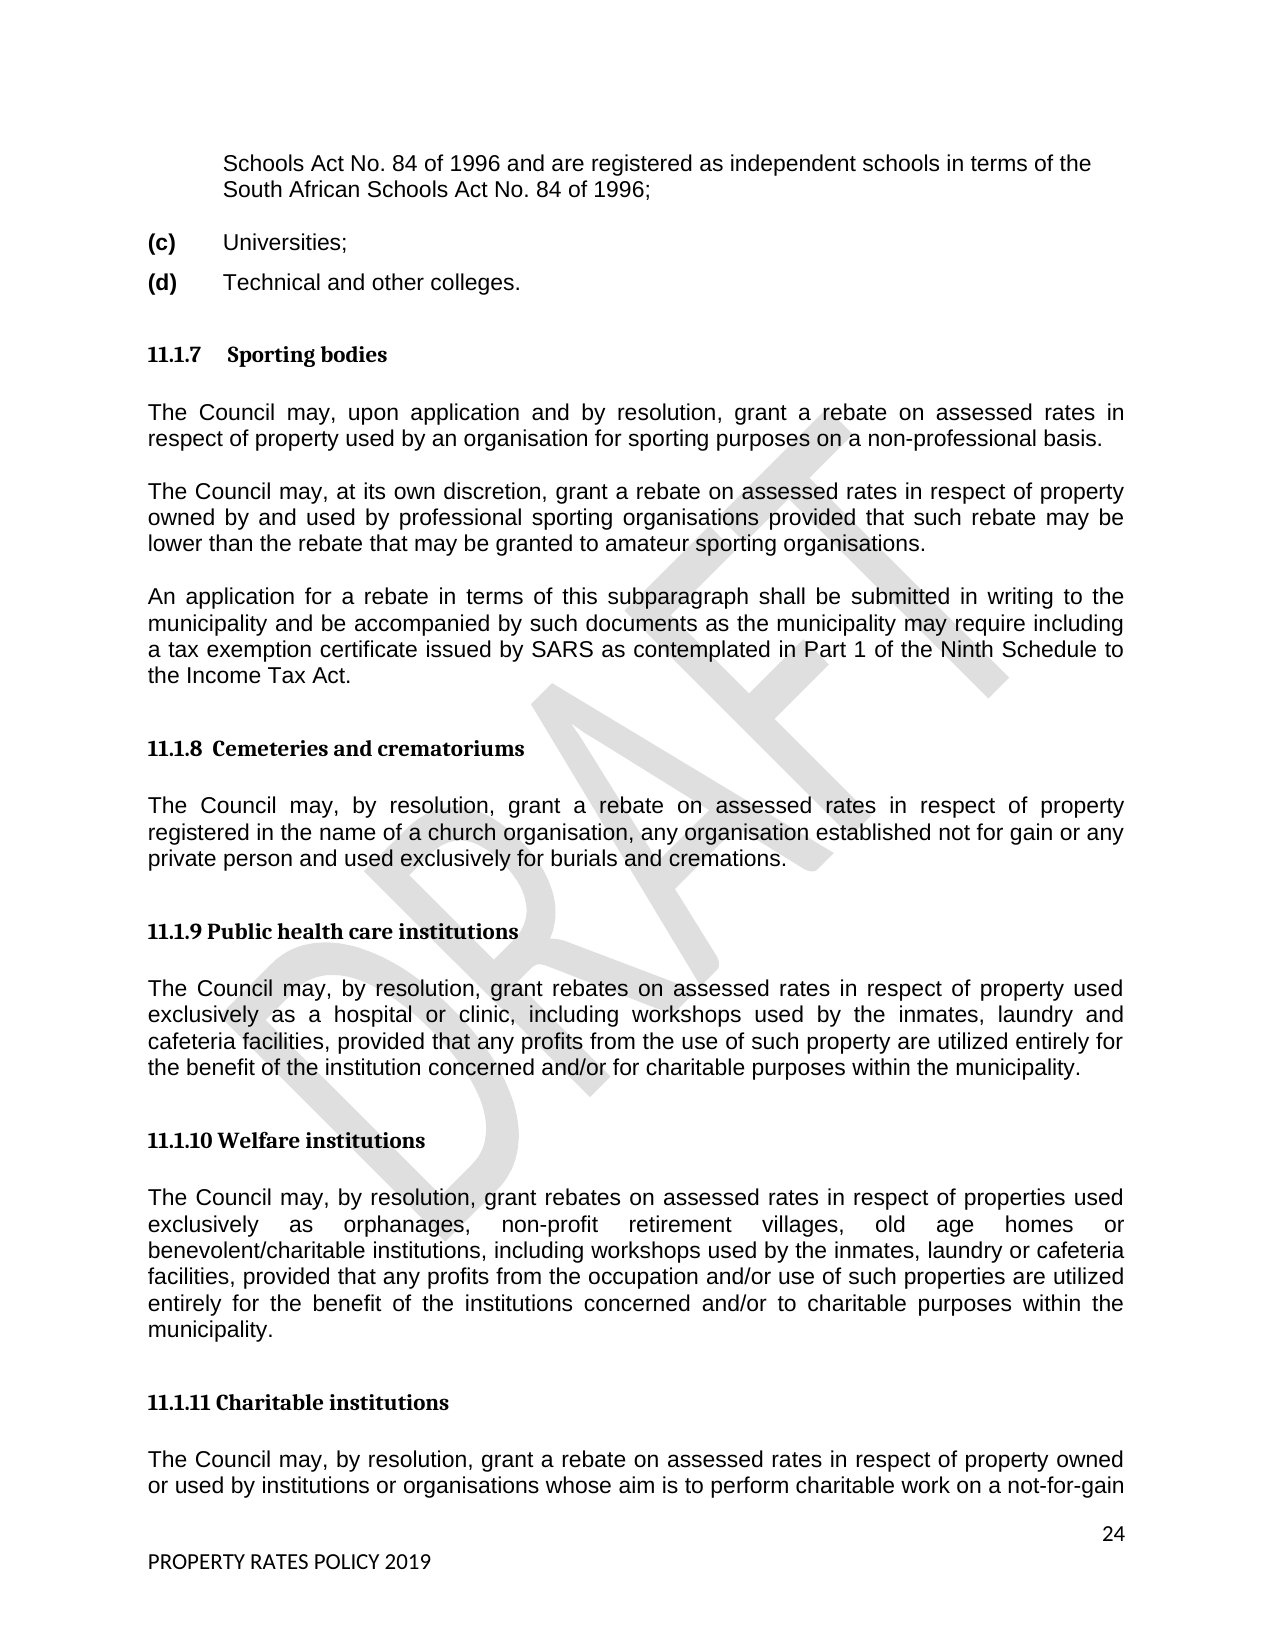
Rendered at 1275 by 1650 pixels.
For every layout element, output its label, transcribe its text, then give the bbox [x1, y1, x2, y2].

text The Council may, upon application and by resolution, grant a rebate on assessed rates in respect of property used by an organisation for sporting purposes on a non-professional basis. [148, 399, 1125, 451]
text (c) Universities; [148, 229, 1125, 255]
text The Council may, by resolution, grant rebates on assessed rates in respect of property used exclusively as a hospital or clinic, including workshops used by the inmates, laundry and cafeteria facilities, provided that any profits from the use of such property are utilized entirely for the benefit of the institution concerned and/or for charitable purposes within the municipality. [148, 975, 1125, 1081]
text 11.1.10 Welfare institutions [148, 1128, 1125, 1154]
text and crematoriums [148, 736, 1125, 762]
text (d) Technical and other colleges. [148, 268, 1125, 295]
text 11.1.9 Public health care institutions [148, 918, 1125, 945]
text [148, 1446, 1125, 1499]
text 11.1.11 Charitable institutions [148, 1389, 1125, 1416]
text The Council may, by resolution, grant a rebate on assessed rates in respect of property registered in the name of a church organisation, any organisation established not for gain or any private person and used exclusively for burials and cremations. [148, 792, 1125, 871]
text 11.1.7 Sporting bodies [148, 342, 1125, 368]
text An application for a rebate in terms of this subparagraph shall be submitted in writing to the municipality and be accompanied by such documents as the municipality may require including a tax exemption certificate issued by SARS as contemplated in Part 1 of the Ninth Schedule to the Income Tax Act. [148, 583, 1125, 688]
text The Council may, by resolution, grant rebates on assessed rates in respect of properties used exclusively as orphanages, non-profit retirement villages, old age homes or benevolent/charitable institutions, including workshops used by the inmates, laundry or cafeteria facilities, provided that any profits from the occupation and/or use of such properties are utilized entirely for the benefit of the institutions concerned and/or to charitable purposes within the municipality. [148, 1184, 1125, 1342]
text The Council may, at its own discretion, grant a rebate on assessed rates in respect of property owned by and used by professional sporting organisations provided that such rebate may be lower than the rebate that may be granted to amateur sporting organisations. [148, 478, 1125, 557]
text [148, 150, 1125, 203]
